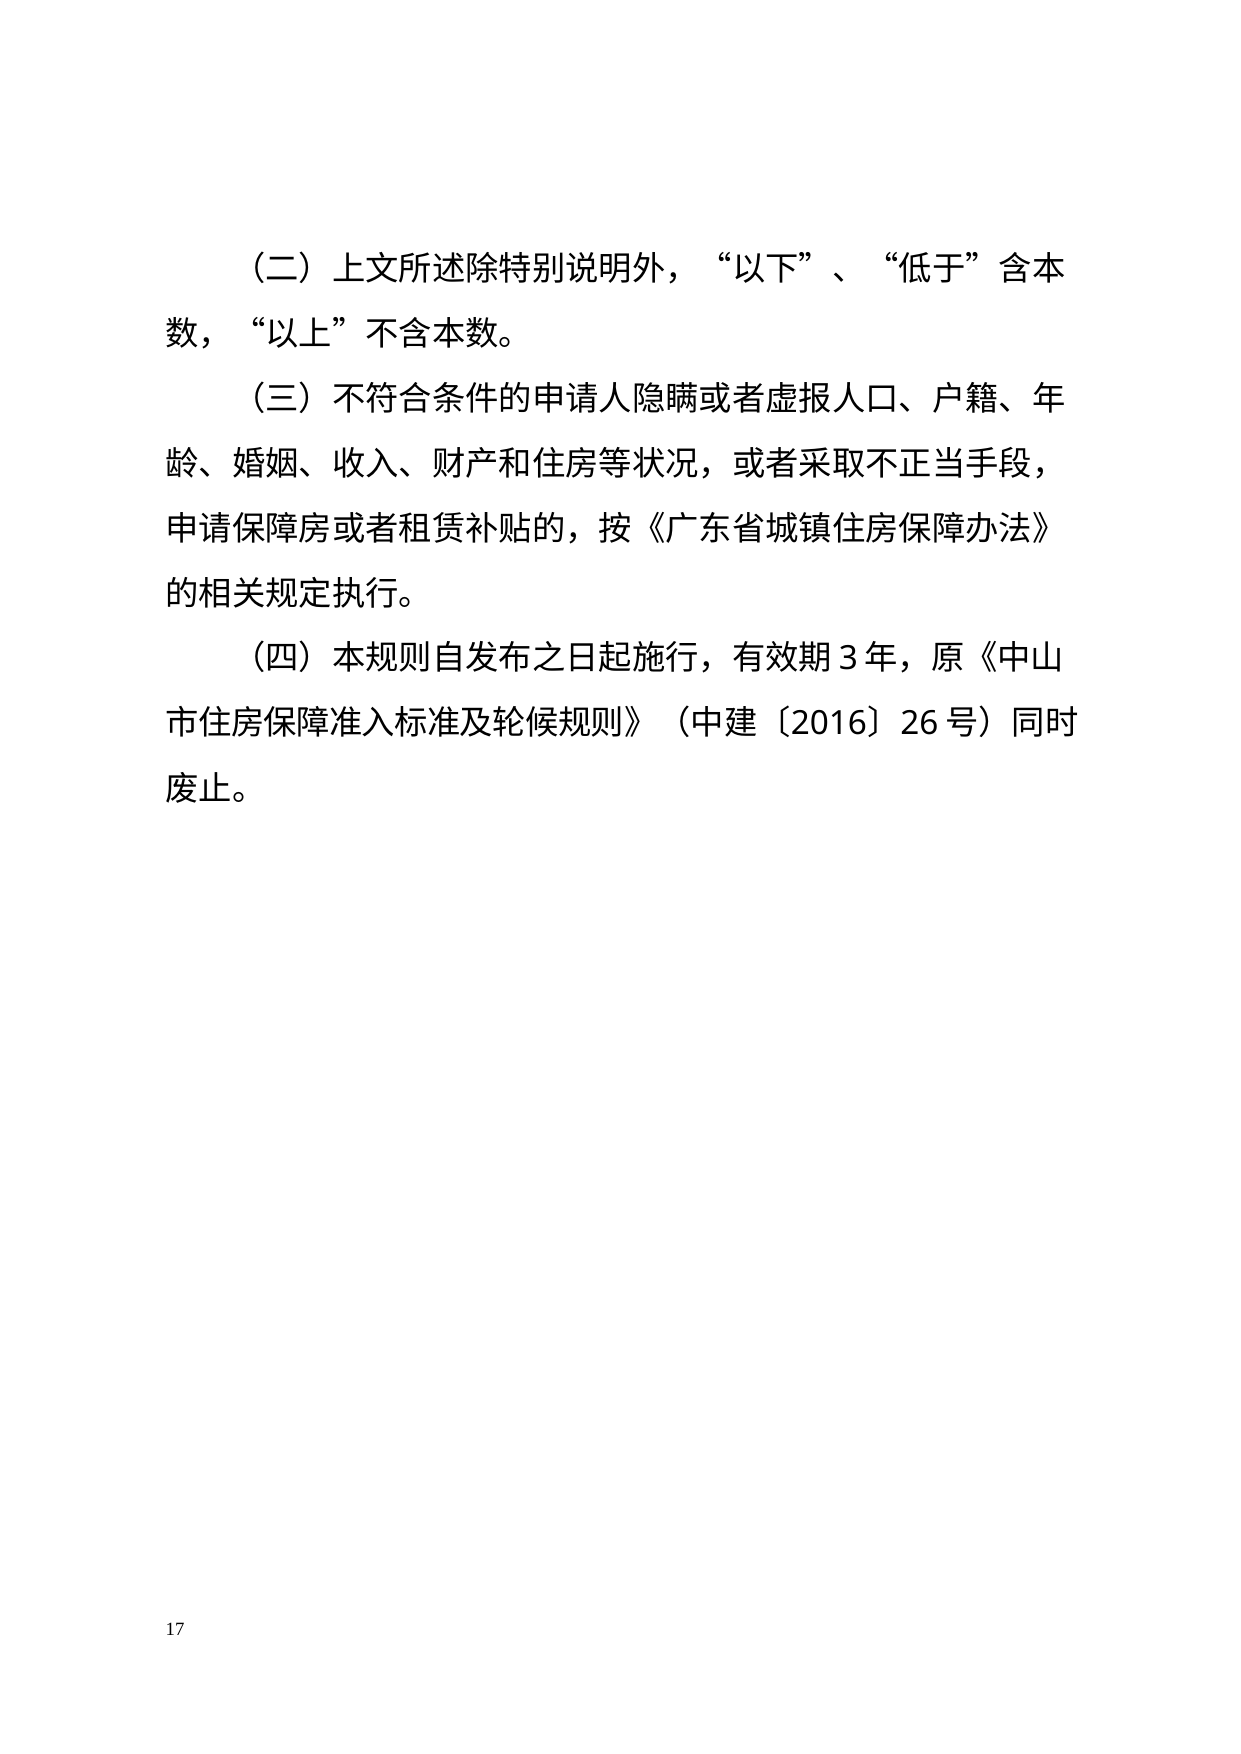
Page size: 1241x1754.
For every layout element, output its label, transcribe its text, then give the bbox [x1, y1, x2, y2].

text （四）本规则自发布之日起施行，有效期3年，原《中山市住房保障准入标准及轮候规则》（中建〔2016〕26号）同时废止。 [165, 623, 1087, 818]
text （二）上文所述除特别说明外，“以下”、“低于”含本数，“以上”不含本数。 [165, 233, 1087, 363]
text （三）不符合条件的申请人隐瞒或者虚报人口、户籍、年龄、婚姻、收入、财产和住房等状况，或者采取不正当手段，申请保障房或者租赁补贴的，按《广东省城镇住房保障办法》的相关规定执行。 [165, 363, 1087, 623]
